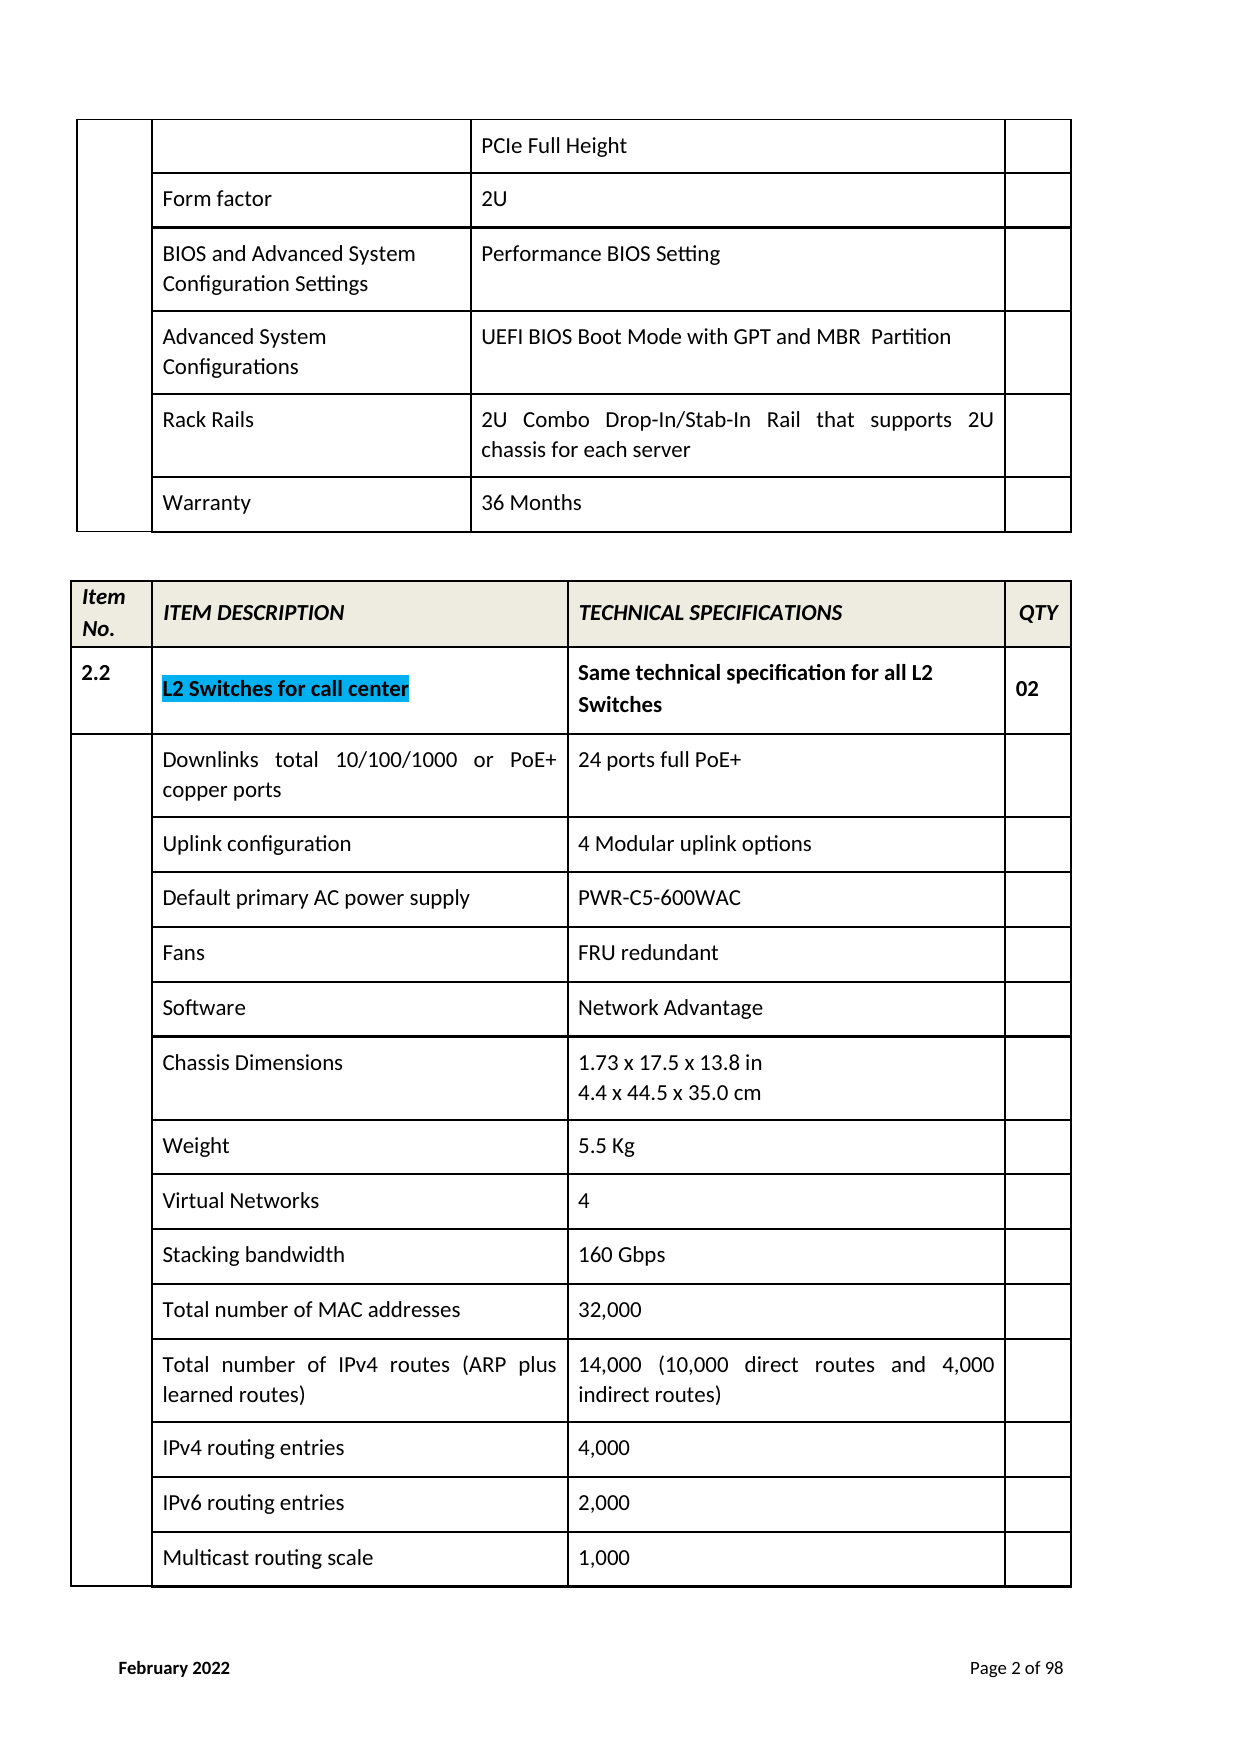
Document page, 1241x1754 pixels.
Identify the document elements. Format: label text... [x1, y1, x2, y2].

table_cell Total number of IPv4 routes (ARP plus learned routes) [153, 1340, 567, 1421]
table_cell [1006, 873, 1070, 926]
table_cell Multicast routing scale [153, 1533, 567, 1585]
table_cell Rack Rails [153, 395, 470, 476]
table_cell Performance BIOS Setting [472, 229, 1004, 309]
table_cell Network Advantage [569, 983, 1004, 1035]
table_cell [1006, 395, 1070, 476]
table_cell [1006, 229, 1070, 309]
table_cell Advanced System Configurations [153, 312, 470, 393]
table_cell 32,000 [569, 1285, 1004, 1338]
table_cell IPv6 routing entries [153, 1478, 567, 1531]
table_cell FRU redundant [569, 928, 1004, 981]
table_cell 02 [1006, 648, 1070, 733]
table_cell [472, 120, 1004, 172]
table_cell [1006, 735, 1070, 816]
table_cell [1006, 928, 1070, 981]
table_cell Default primary AC power supply [153, 873, 567, 926]
table_cell 5.5 Kg [569, 1121, 1004, 1173]
table_cell 36 Months [472, 478, 1004, 531]
table_cell [1006, 1478, 1070, 1531]
table_cell 2.2 [72, 648, 151, 733]
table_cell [153, 120, 470, 172]
table_cell 1.73 x 17.5 x 13.8 in 4.4 x 44.5 x 35.0 cm [569, 1038, 1004, 1118]
table_cell Total number of MAC addresses [153, 1285, 567, 1338]
table_cell 1,000 [569, 1533, 1004, 1585]
table_cell Weight [153, 1121, 567, 1173]
table_cell Fans [153, 928, 567, 981]
table_cell [1006, 983, 1070, 1035]
table_cell UEFI BIOS Boot Mode with GPT and MBR Partition [472, 312, 1004, 393]
table_cell 2 [1006, 120, 1070, 172]
table_cell [1006, 1423, 1070, 1476]
table_cell [1006, 1175, 1070, 1228]
table_cell 4,000 [569, 1423, 1004, 1476]
table_cell [1006, 1230, 1070, 1283]
table_cell [1006, 1533, 1070, 1585]
table_cell PWR-C5-600WAC [569, 873, 1004, 926]
table_cell [1006, 478, 1070, 531]
table_cell [1006, 174, 1070, 226]
table_cell L2 Switches for call center [153, 648, 567, 733]
table_cell Software [153, 983, 567, 1035]
table_cell IPv4 routing entries [153, 1423, 567, 1476]
table_cell 14,000 (10,000 direct routes and 4,000 indirect routes) [569, 1340, 1004, 1421]
table_cell Downlinks total 10/100/1000 or PoE+ copper ports [153, 735, 567, 816]
table_cell Virtual Networks [153, 1175, 567, 1228]
table_cell 24 ports full PoE+ [569, 735, 1004, 816]
table_cell [1006, 1340, 1070, 1421]
table_cell Warranty [153, 478, 470, 531]
table_header ITEM DESCRIPTION [153, 582, 567, 646]
table_cell BIOS and Advanced System Configuration Settings [153, 229, 470, 309]
table_cell 4 [569, 1175, 1004, 1228]
table_cell 2U Combo Drop-In/Stab-In Rail that supports 2U chassis for each server [472, 395, 1004, 476]
table_cell 2U [472, 174, 1004, 226]
table_cell Stacking bandwidth [153, 1230, 567, 1283]
table_cell [72, 735, 151, 1585]
table_cell 160 Gbps [569, 1230, 1004, 1283]
table_cell Uplink configuration [153, 818, 567, 871]
table_header TECHNICAL SPECIFICATIONS [569, 582, 1004, 646]
table_cell 4 Modular uplink options [569, 818, 1004, 871]
table_cell [1006, 1121, 1070, 1173]
table_header Item No. [72, 582, 151, 646]
table_cell Same technical specification for all L2 Switches [569, 648, 1004, 733]
table_cell [1006, 818, 1070, 871]
table_header QTY [1006, 582, 1070, 646]
table_cell [1006, 312, 1070, 393]
table_cell [1006, 1285, 1070, 1338]
table_cell Form factor [153, 174, 470, 226]
table_cell [1006, 1038, 1070, 1118]
table_cell 2,000 [569, 1478, 1004, 1531]
table_cell Chassis Dimensions [153, 1038, 567, 1118]
